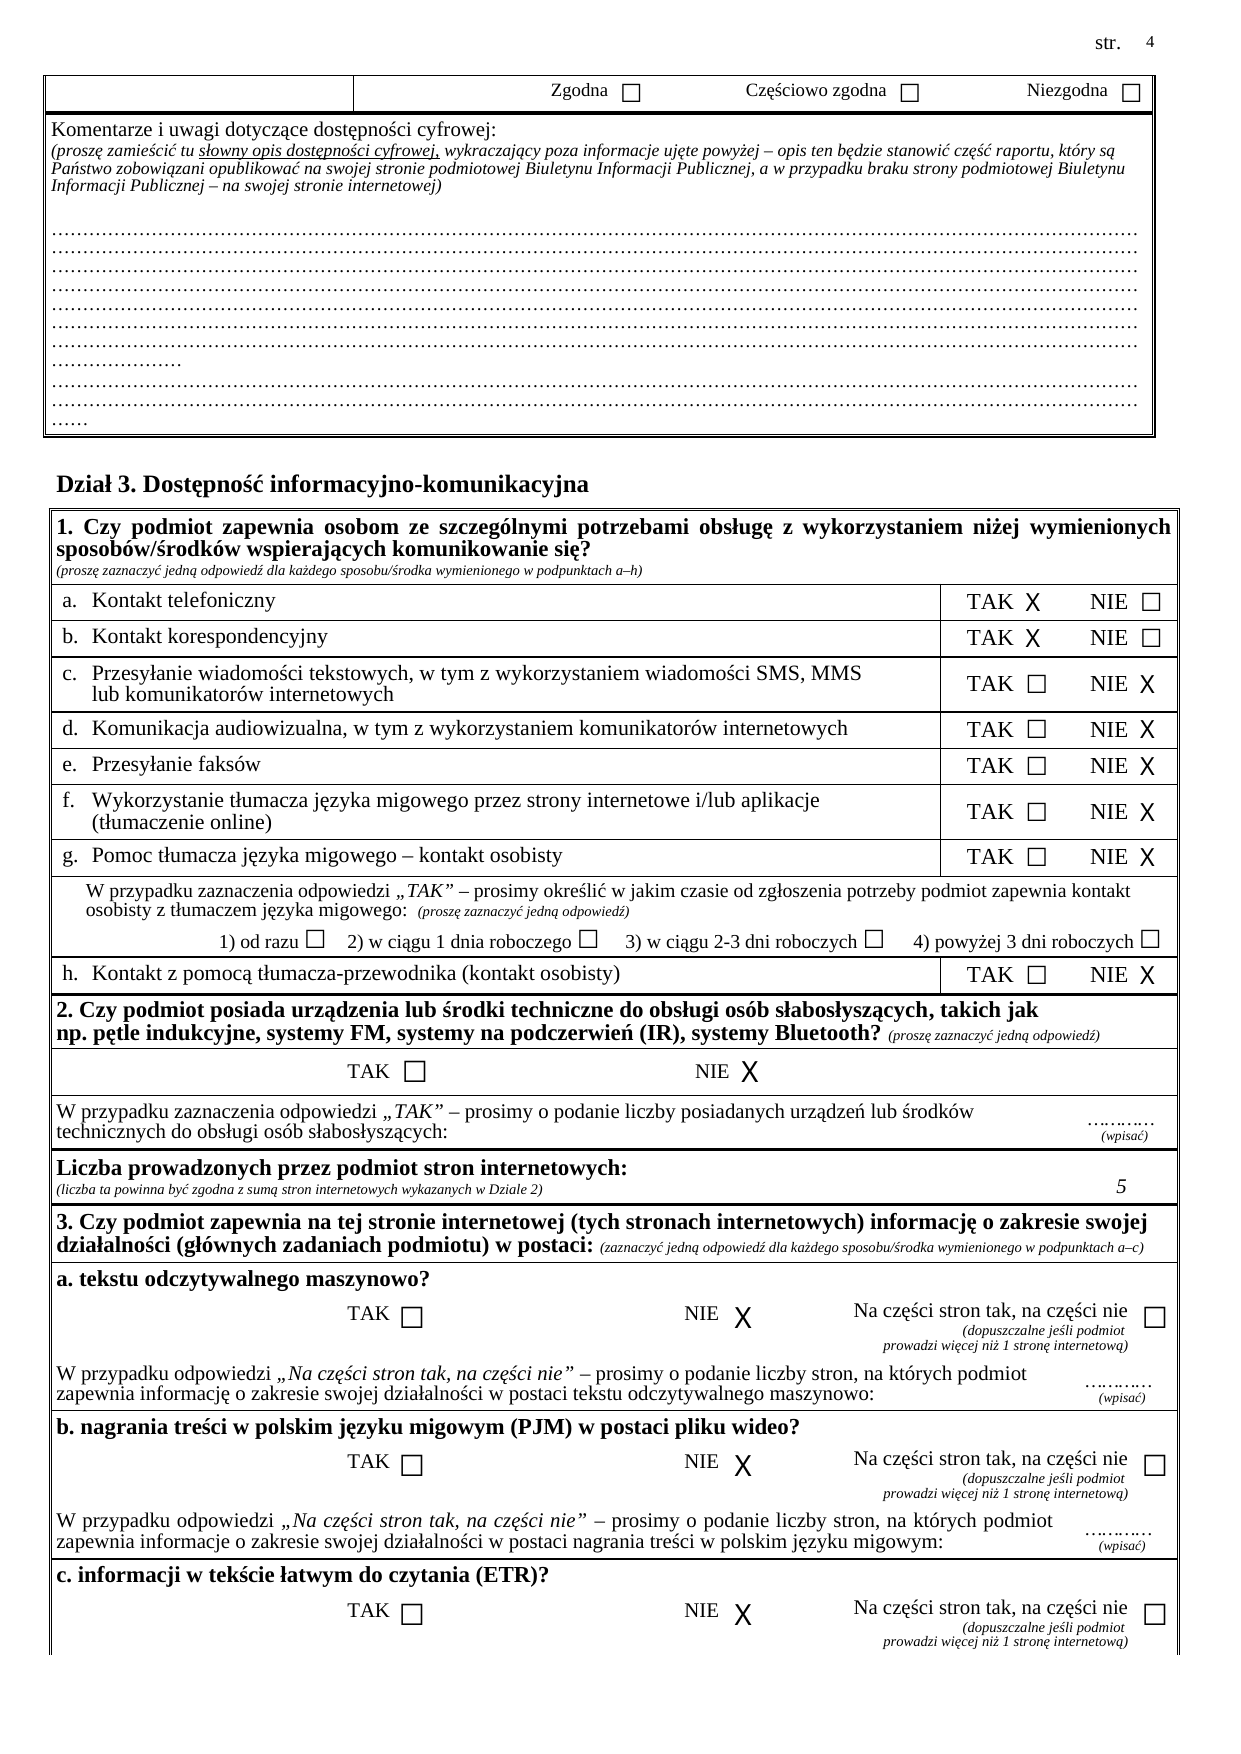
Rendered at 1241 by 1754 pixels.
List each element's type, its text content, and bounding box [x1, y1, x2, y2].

table_cell c. informacji w tekście łatwym do czytania (ETR)? [52, 1560, 1177, 1592]
table_cell X [735, 1049, 1177, 1095]
table_cell TAK [941, 840, 1019, 876]
table_cell ☐ [1134, 585, 1177, 620]
table_cell Na części stron tak, na części nie (dopuszczalne jeśli podmiot prowadzi więcej niż 1 stronę internetową) [764, 1593, 1134, 1654]
table_cell NIE [430, 1444, 725, 1506]
table_cell ☐ [893, 76, 936, 111]
table_cell 4) powyżej 3 dni roboczych ☐ [896, 926, 1177, 956]
table_cell W przypadku zaznaczenia odpowiedzi „TAK” – prosimy o podanie liczby posiadanych urządzeń lub środków technicznych do obsługi osób słabosłyszących: [52, 1096, 1064, 1148]
table_cell ☐ [396, 1049, 469, 1095]
table_cell ………… (wpisać) [1059, 1506, 1177, 1558]
table_cell b. nagrania treści w polskim języku migowym (PJM) w postaci pliku wideo? [52, 1411, 1177, 1444]
table_cell Komunikacja audiowizualna, w tym z wykorzystaniem komunikatorów internetowych [52, 713, 940, 748]
table_cell W przypadku odpowiedzi „Na części stron tak, na części nie” – prosimy o podanie liczby stron, na których podmiot zapewnia informacje o zakresie swojej działalności w postaci nagrania treści w polskim języku migowym: [52, 1506, 1059, 1558]
table_cell ………… (wpisać) [1059, 1358, 1177, 1410]
table_cell X [725, 1296, 764, 1358]
table_cell TAK [941, 713, 1019, 748]
table_cell X [1020, 585, 1064, 620]
table_cell TAK [941, 621, 1019, 656]
table_cell TAK [941, 785, 1019, 839]
table_cell ☐ [1134, 1593, 1177, 1654]
table_cell Na części stron tak, na części nie (dopuszczalne jeśli podmiot prowadzi więcej niż 1 stronę internetową) [764, 1296, 1134, 1358]
table_cell ☐ [396, 1444, 430, 1506]
table_cell Kontakt telefoniczny [52, 585, 940, 620]
table_cell Częściowo zgodna [657, 76, 892, 111]
table_cell ☐ [1020, 658, 1064, 711]
table_cell Kontakt korespondencyjny [52, 621, 940, 656]
table_cell TAK [52, 1444, 396, 1506]
table_cell X [1134, 958, 1177, 993]
table_cell Wykorzystanie tłumacza języka migowego przez strony internetowe i/lub aplikacje (tłumaczenie online) [52, 785, 940, 839]
table_cell NIE [430, 1296, 725, 1358]
table_cell X [1134, 840, 1177, 876]
table_cell ☐ [396, 1593, 430, 1654]
table_cell ☐ [1020, 749, 1064, 784]
table_cell ☐ [396, 1296, 430, 1358]
table_cell X [1020, 621, 1064, 656]
table_cell ☐ [1134, 1296, 1177, 1358]
table_cell 1) od razu ☐ [52, 926, 332, 956]
table_cell 3) w ciągu 2-3 dni roboczych ☐ [614, 926, 896, 956]
table_cell Przesyłanie faksów [52, 749, 940, 784]
table_cell ☐ [614, 76, 657, 111]
table_cell 2. Czy podmiot posiada urządzenia lub środki techniczne do obsługi osób słabosłyszących, takich jak np. pętle indukcyjne, systemy FM, systemy na podczerwień (IR), systemy Bluetooth? (proszę zaznaczyć jedną odpowiedź) [52, 996, 1177, 1048]
table_cell X [725, 1444, 764, 1506]
table_cell X [1134, 658, 1177, 711]
table_cell Kontakt z pomocą tłumacza-przewodnika (kontakt osobisty) [52, 958, 940, 993]
table_cell NIE [1064, 585, 1134, 620]
table_cell ☐ [1020, 840, 1064, 876]
table_cell NIE [430, 1593, 725, 1654]
table_cell W przypadku odpowiedzi „Na części stron tak, na części nie” – prosimy o podanie liczby stron, na których podmiot zapewnia informację o zakresie swojej działalności w postaci tekstu odczytywalnego maszynowo: [52, 1358, 1059, 1410]
table_cell Liczba prowadzonych przez podmiot stron internetowych: (liczba ta powinna być zgodna z sumą stron internetowych wykazanych w Dziale 2) [52, 1151, 1064, 1203]
table_cell NIE [1064, 713, 1134, 748]
table_cell NIE [469, 1049, 735, 1095]
table_cell TAK [941, 749, 1019, 784]
table_cell 2) w ciągu 1 dnia roboczego ☐ [332, 926, 614, 956]
table_cell ☐ [1020, 958, 1064, 993]
table_cell 5 [1064, 1151, 1177, 1203]
table_cell a. tekstu odczytywalnego maszynowo? [52, 1263, 1177, 1296]
table_cell ………… (wpisać) [1064, 1096, 1177, 1148]
table_cell TAK [941, 958, 1019, 993]
table_cell TAK [52, 1049, 396, 1095]
table_cell Przesyłanie wiadomości tekstowych, w tym z wykorzystaniem wiadomości SMS, MMS lub komunikatorów internetowych [52, 658, 940, 711]
table_cell NIE [1064, 749, 1134, 784]
table_header 1. Czy podmiot zapewnia osobom ze szczególnymi potrzebami obsługę z wykorzystaniem niżej wymienionych sposobów/środków wspierających komunikowanie się? (proszę zaznaczyć jedną odpowiedź dla każdego sposobu/środka wymienionego w podpunktach a–h) [52, 511, 1177, 583]
table_cell TAK [52, 1296, 396, 1358]
table_cell TAK [941, 585, 1019, 620]
table_cell X [725, 1593, 764, 1654]
table_cell NIE [1064, 785, 1134, 839]
table_cell NIE [1064, 958, 1134, 993]
table_cell Komentarze i uwagi dotyczące dostępności cyfrowej: (proszę zamieścić tu słowny opis dostępności cyfrowej, wykraczający poza informacje ujęte powyżej – opis ten będzie stanowić część raportu, który są Państwo zobowiązani opublikować na swojej stronie podmiotowej Biuletynu Informacji Publicznej, a w przypadku braku strony podmiotowej Biuletynu Informacji Publicznej – na swojej stronie internetowej) …………………………………………………………………………………………………………………………………………………………………………………………………………………………………………………………………………………………………………………………………………………………………………………………………………………………………………………………………………………………………………………………………………………………………………………………………………………………………………………………………………………………………………………………………………………………………………………………………………………………………………………………………………………………………………………………………………………………………………………………………………………………………………………………………………………………………………………………………………… ………………………………………………………………………………………………………………………………………………………………………………………………………………………………………………………………………………………………………………………… [46, 115, 1152, 434]
table_cell NIE [1064, 658, 1134, 711]
table_cell NIE [1064, 840, 1134, 876]
table_cell [46, 76, 353, 111]
table_cell X [1134, 785, 1177, 839]
table_cell ☐ [1020, 785, 1064, 839]
table_cell Zgodna [354, 76, 614, 111]
table_cell ☐ [1134, 1444, 1177, 1506]
table_cell TAK [941, 658, 1019, 711]
table_cell Niezgodna [936, 76, 1114, 111]
table_cell X [1134, 749, 1177, 784]
table_cell TAK [52, 1593, 396, 1654]
table_cell NIE [1064, 621, 1134, 656]
table_cell Na części stron tak, na części nie (dopuszczalne jeśli podmiot prowadzi więcej niż 1 stronę internetową) [764, 1444, 1134, 1506]
table_cell Pomoc tłumacza języka migowego – kontakt osobisty [52, 840, 940, 876]
table_cell 3. Czy podmiot zapewnia na tej stronie internetowej (tych stronach internetowych) informację o zakresie swojej działalności (głównych zadaniach podmiotu) w postaci: (zaznaczyć jedną odpowiedź dla każdego sposobu/środka wymienionego w podpunktach a–c) [52, 1206, 1177, 1262]
table_cell ☐ [1134, 621, 1177, 656]
table_cell X [1134, 713, 1177, 748]
table_cell ☐ [1114, 76, 1152, 111]
text Dział 3. Dostępność informacyjno-komunikacyjna [56, 469, 1165, 497]
table_cell W przypadku zaznaczenia odpowiedzi „TAK” – prosimy określić w jakim czasie od zgłoszenia potrzeby podmiot zapewnia kontakt osobisty z tłumaczem języka migowego: (proszę zaznaczyć jedną odpowiedź) [52, 877, 1177, 926]
table_cell ☐ [1020, 713, 1064, 748]
